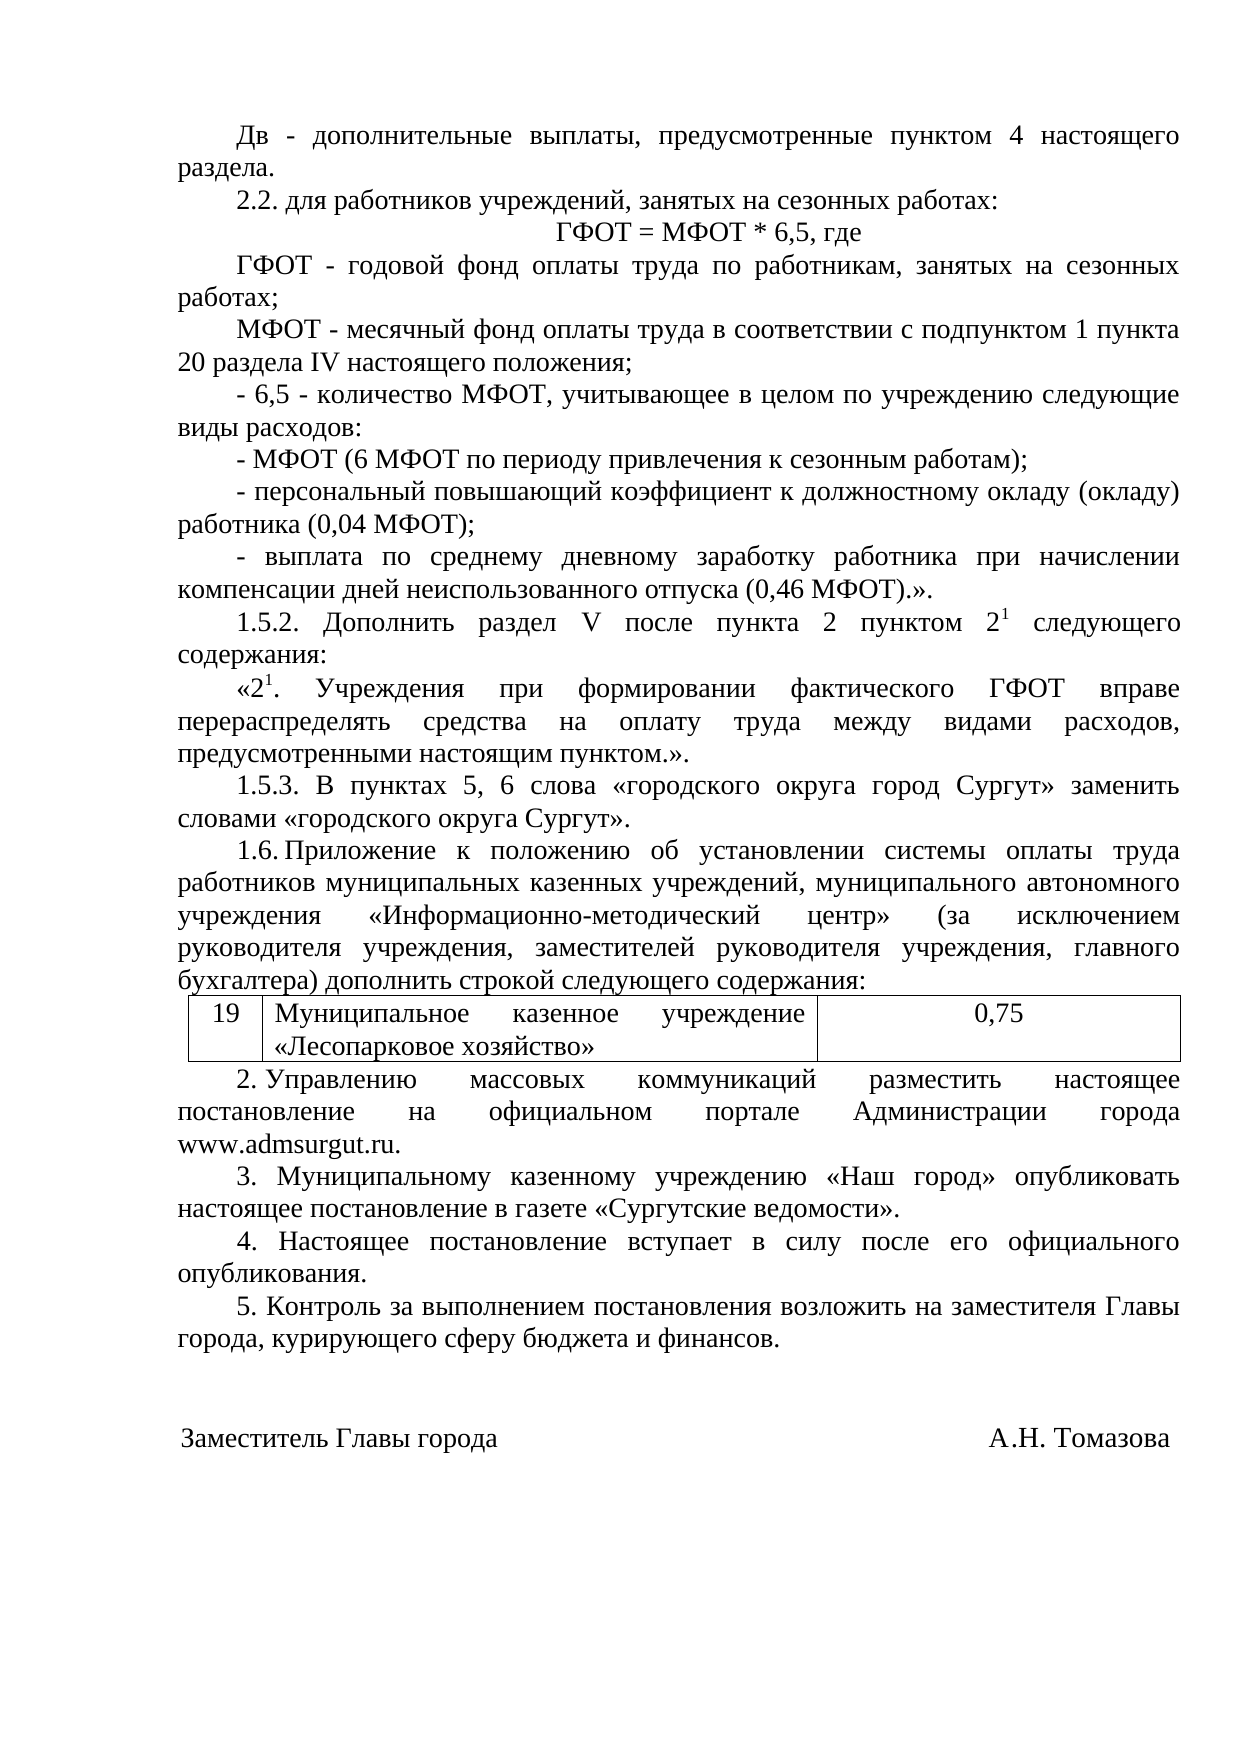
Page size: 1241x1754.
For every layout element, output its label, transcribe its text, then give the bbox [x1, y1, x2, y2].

text 2. Управлению массовых коммуникаций разместить настоящее постановление на официальном портале Администрации города www.admsurgut.ru. [177, 1062, 1181, 1159]
text 3. Муниципальному казенному учреждению «Наш город» опубликовать настоящее постановление в газете «Сургутские ведомости». [177, 1159, 1181, 1224]
text ГФОТ = МФОТ * 6,5, где [177, 215, 1181, 248]
text ГФОТ - годовой фонд оплаты труда по работникам, занятых на сезонных работах; [177, 248, 1181, 312]
text 4. Настоящее постановление вступает в силу после его официального опубликования. [177, 1224, 1181, 1289]
text - выплата по среднему дневному заработку работника при начислении компенсации дней неиспользованного отпуска (0,46 МФОТ).». [177, 539, 1181, 604]
text Заместитель Главы города А.Н. Томазова [177, 1421, 1181, 1454]
text 1.5.3. В пунктах 5, 6 слова «городского округа город Сургут» заменить словами «городского округа Сургут». [177, 768, 1181, 833]
text 2.2. для работников учреждений, занятых на сезонных работах: [177, 183, 1181, 215]
list Приложение к положению об установлении системы оплаты труда работников муниципальных казенных учреждений, муниципального автономного учреждения «Информационно-методический центр» (за исключением руководителя учреждения, заместителей руководителя учреждения, главного бухгалтера) дополнить строкой следующего содержания: [177, 833, 1181, 995]
table_header 19 [189, 996, 262, 1061]
text - персональный повышающий коэффициент к должностному окладу (окладу) работника (0,04 МФОТ); [177, 474, 1181, 539]
text «21. Учреждения при формировании фактического ГФОТ вправе перераспределять средства на оплату труда между видами расходов, предусмотренными настоящим пунктом.». [177, 670, 1181, 768]
text - 6,5 - количество МФОТ, учитывающее в целом по учреждению следующие виды расходов: [177, 377, 1181, 442]
text МФОТ - месячный фонд оплаты труда в соответствии с подпунктом 1 пункта 20 раздела IV настоящего положения; [177, 312, 1181, 377]
text - МФОТ (6 МФОТ по периоду привлечения к сезонным работам); [177, 442, 1181, 474]
text 1.5.2. Дополнить раздел V после пункта 2 пунктом 21 следующего содержания: [177, 604, 1181, 670]
text Дв - дополнительные выплаты, предусмотренные пунктом 4 настоящего раздела. [177, 118, 1181, 183]
table_header Муниципальное казенное учреждение «Лесопарковое хозяйство» [263, 996, 817, 1061]
text 5. Контроль за выполнением постановления возложить на заместителя Главы города, курирующего сферу бюджета и финансов. [177, 1289, 1181, 1353]
table_header 0,75 [818, 996, 1180, 1061]
